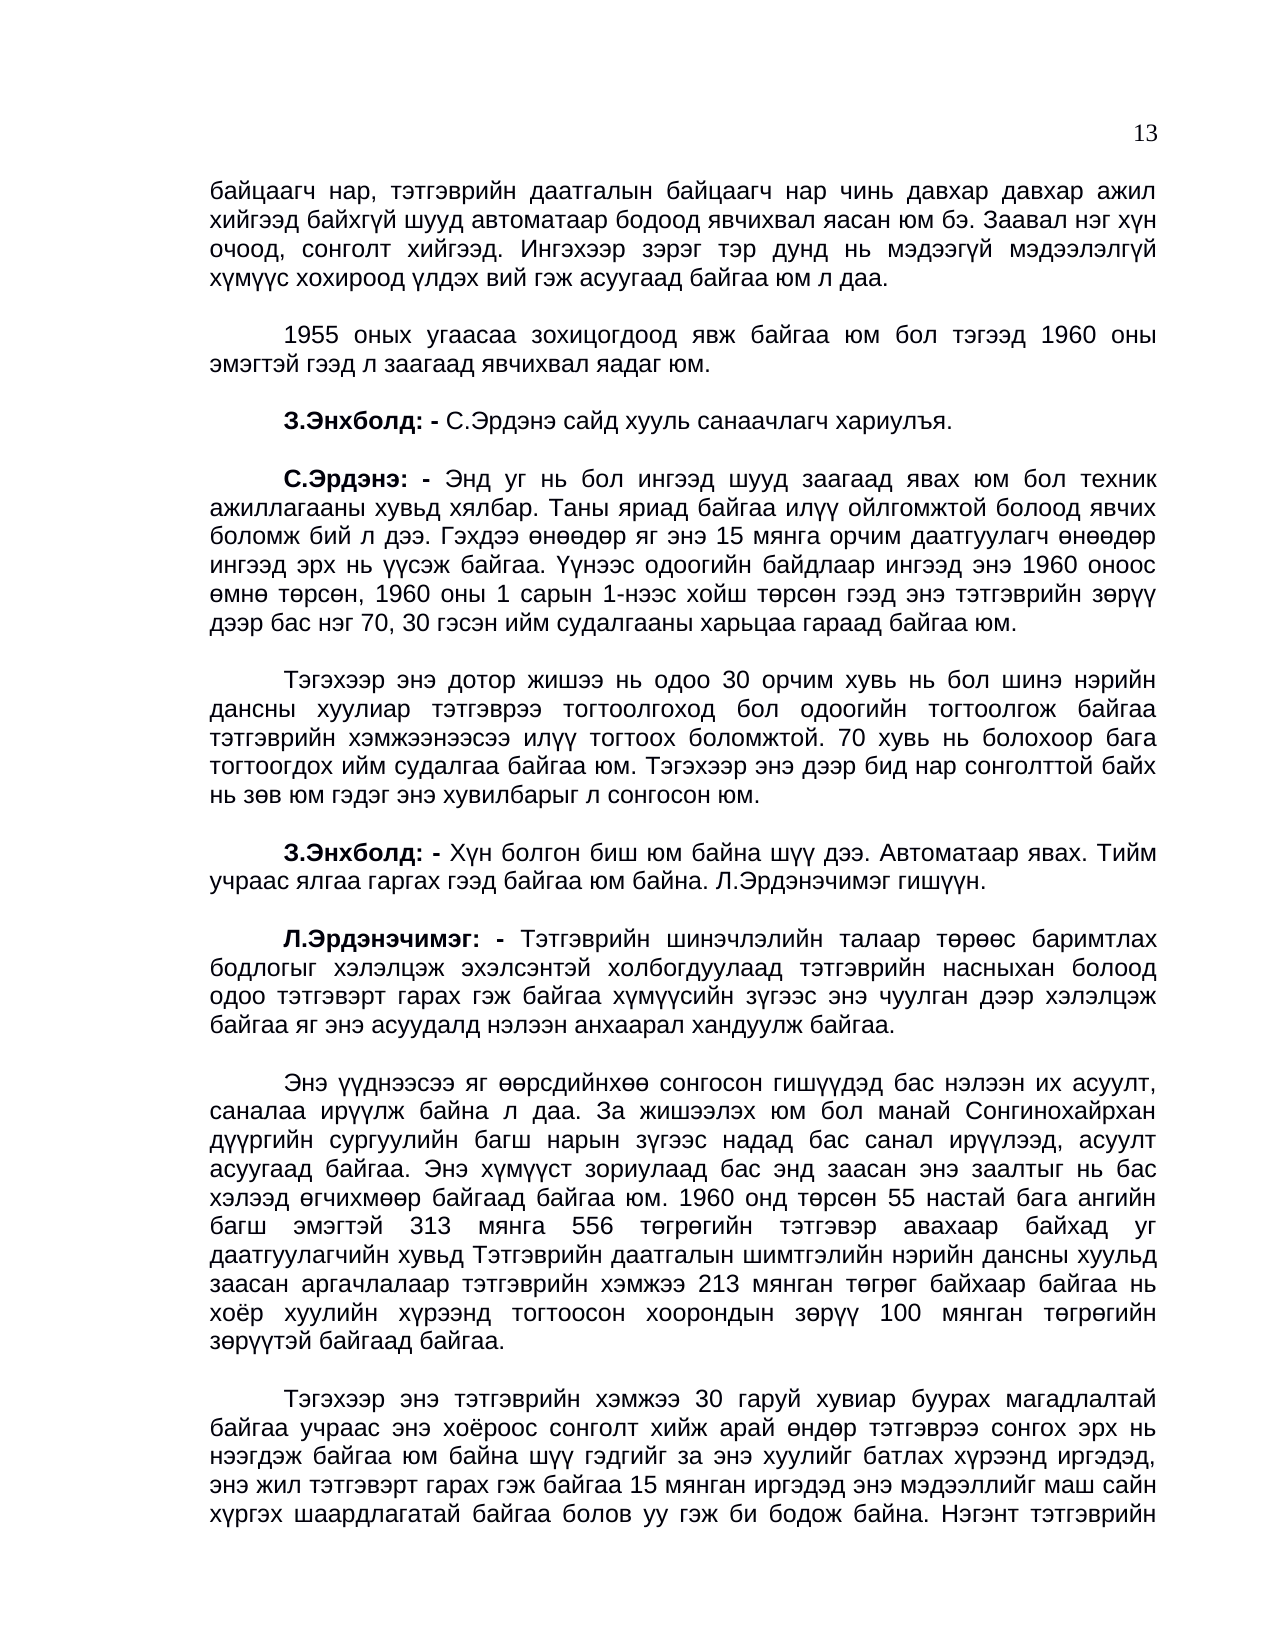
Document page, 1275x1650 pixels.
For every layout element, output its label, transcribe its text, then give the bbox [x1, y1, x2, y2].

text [209, 1384, 1158, 1528]
text З.Энхболд: - Хүн болгон биш юм байна шүү дээ. Автоматаар явах. Тийм учраас ялгаа гаргах гээд байгаа юм байна. Л.Эрдэнэчимэг гишүүн. [209, 838, 1158, 895]
text Энэ үүднээсээ яг өөрсдийнхөө сонгосон гишүүдэд бас нэлээн их асуулт, саналаа ирүүлж байна л даа. За жишээлэх юм бол манай Сонгинохайрхан дүүргийн сургуулийн багш нарын зүгээс надад бас санал ирүүлээд, асуулт асуугаад байгаа. Энэ хүмүүст зориулаад бас энд заасан энэ заалтыг нь бас хэлээд өгчихмөөр байгаад байгаа юм. 1960 онд төрсөн 55 настай бага ангийн багш эмэгтэй 313 мянга 556 төгрөгийн тэтгэвэр авахаар байхад уг даатгуулагчийн хувьд Тэтгэврийн даатгалын шимтгэлийн нэрийн дансны хуульд заасан аргачлалаар тэтгэврийн хэмжээ 213 мянган төгрөг байхаар байгаа нь хоёр хуулийн хүрээнд тогтоосон хоорондын зөрүү 100 мянган төгрөгийн зөрүүтэй байгаад байгаа. [209, 1068, 1158, 1355]
text З.Энхболд: - С.Эрдэнэ сайд хууль санаачлагч хариулъя. [209, 406, 1158, 435]
text С.Эрдэнэ: - Энд уг нь бол ингээд шууд заагаад явах юм бол техник ажиллагааны хувьд хялбар. Таны яриад байгаа илүү ойлгомжтой болоод явчих боломж бий л дээ. Гэхдээ өнөөдөр яг энэ 15 мянга орчим даатгуулагч өнөөдөр ингээд эрх нь үүсэж байгаа. Үүнээс одоогийн байдлаар ингээд энэ 1960 оноос өмнө төрсөн, 1960 оны 1 сарын 1-нээс хойш төрсөн гээд энэ тэтгэврийн зөрүү дээр бас нэг 70, 30 гэсэн ийм судалгааны харьцаа гараад байгаа юм. [209, 464, 1158, 636]
text Л.Эрдэнэчимэг: - Тэтгэврийн шинэчлэлийн талаар төрөөс баримтлах бодлогыг хэлэлцэж эхэлсэнтэй холбогдуулаад тэтгэврийн насныхан болоод одоо тэтгэвэрт гарах гэж байгаа хүмүүсийн зүгээс энэ чуулган дээр хэлэлцэж байгаа яг энэ асуудалд нэлээн анхаарал хандуулж байгаа. [209, 924, 1158, 1039]
text 1955 оных угаасаа зохицогдоод явж байгаа юм бол тэгээд 1960 оны эмэгтэй гээд л заагаад явчихвал яадаг юм. [209, 320, 1158, 378]
text Тэгэхээр энэ дотор жишээ нь одоо 30 орчим хувь нь бол шинэ нэрийн дансны хуулиар тэтгэврээ тогтоолгоход бол одоогийн тогтоолгож байгаа тэтгэврийн хэмжээнээсээ илүү тогтоох боломжтой. 70 хувь нь болохоор бага тогтоогдох ийм судалгаа байгаа юм. Тэгэхээр энэ дээр бид нар сонголттой байх нь зөв юм гэдэг энэ хувилбарыг л сонгосон юм. [209, 665, 1158, 809]
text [209, 176, 1158, 291]
